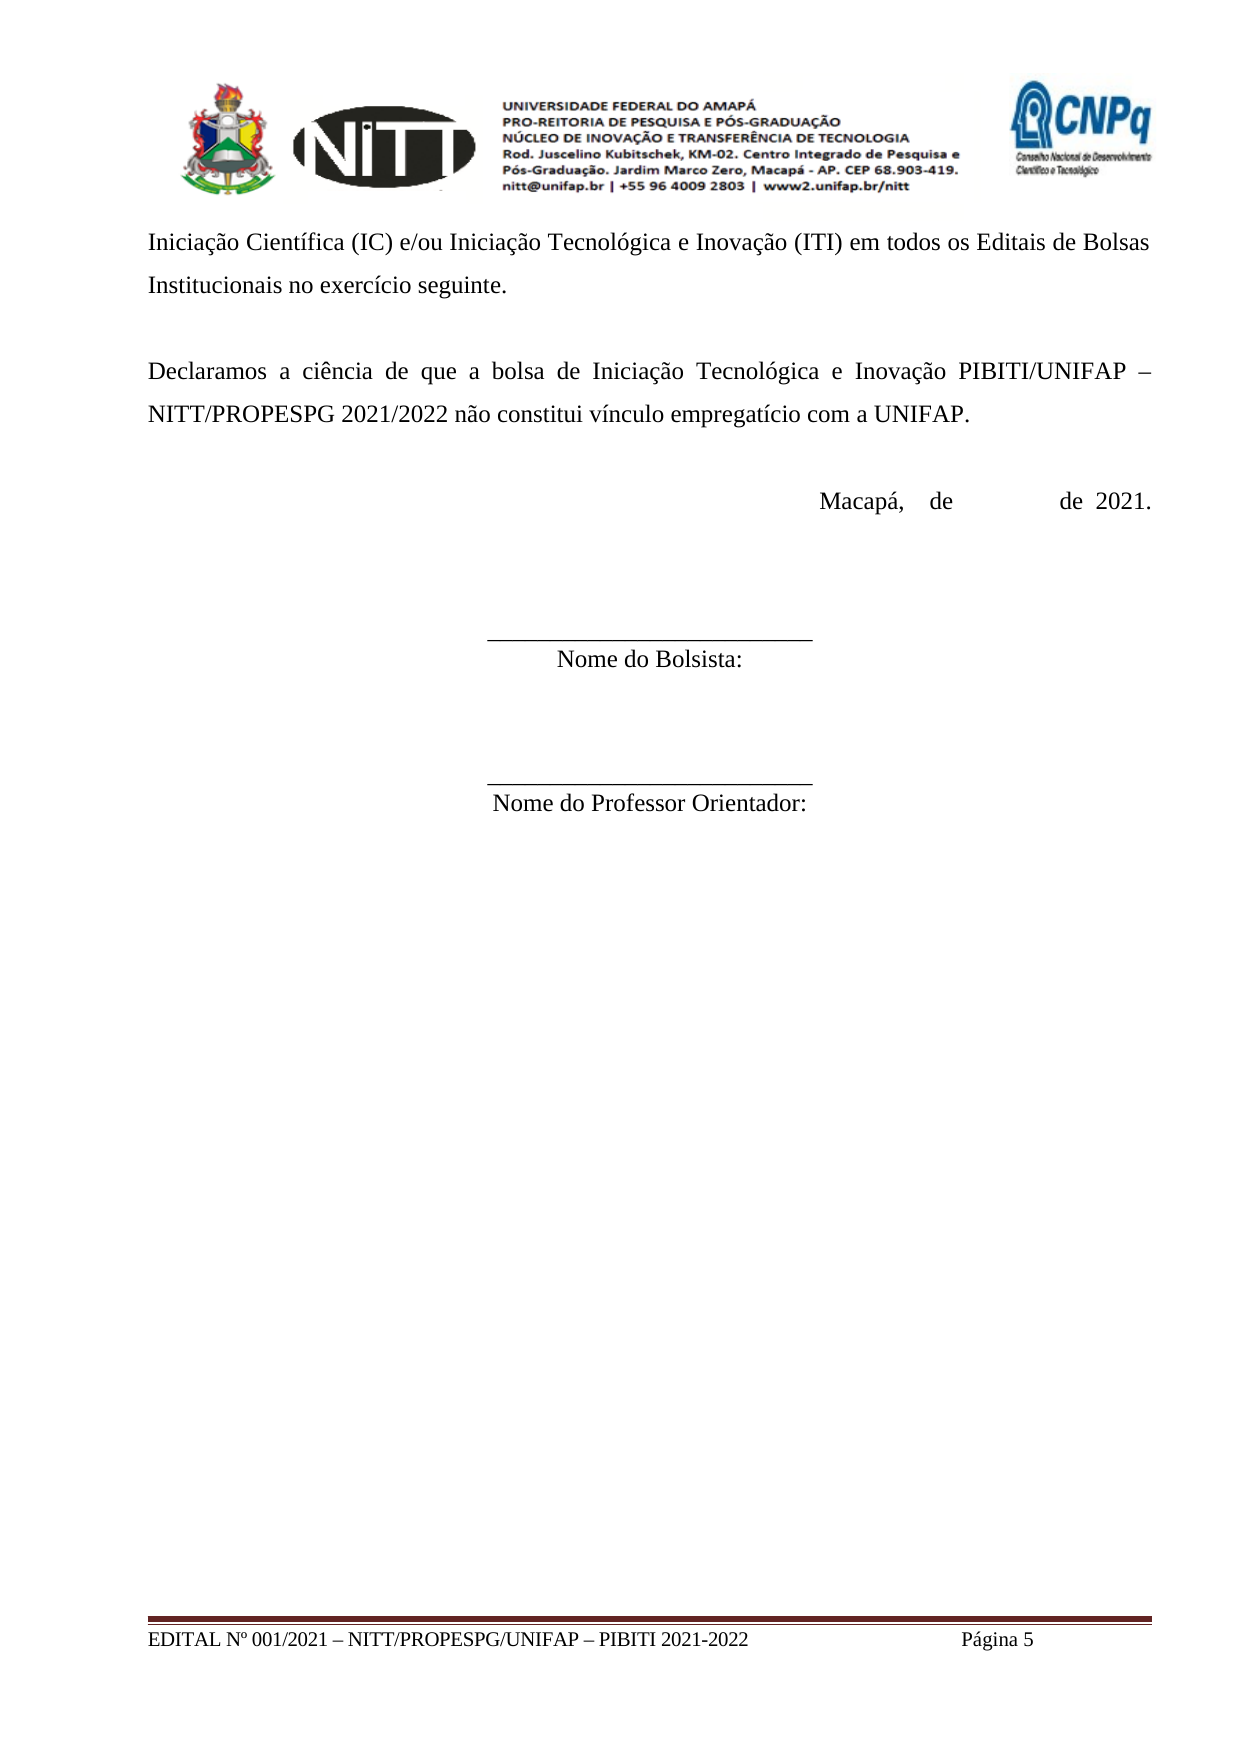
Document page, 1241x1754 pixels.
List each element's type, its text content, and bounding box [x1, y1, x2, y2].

text __________________________ [148, 615, 1152, 644]
text Macapá, de de 2021. [148, 486, 1152, 514]
text Nome do Professor Orientador: [148, 788, 1152, 816]
picture [153, 73, 1157, 221]
text Declaramos a ciência de que a bolsa de Iniciação Tecnológica e Inovação PIBITI/UNIFAP – NITT/PROPESPG 2021/2022 não constitui vínculo empregatício com a UNIFAP. [148, 356, 1152, 428]
text Nome do Bolsista: [148, 644, 1152, 673]
text __________________________ [148, 759, 1152, 788]
